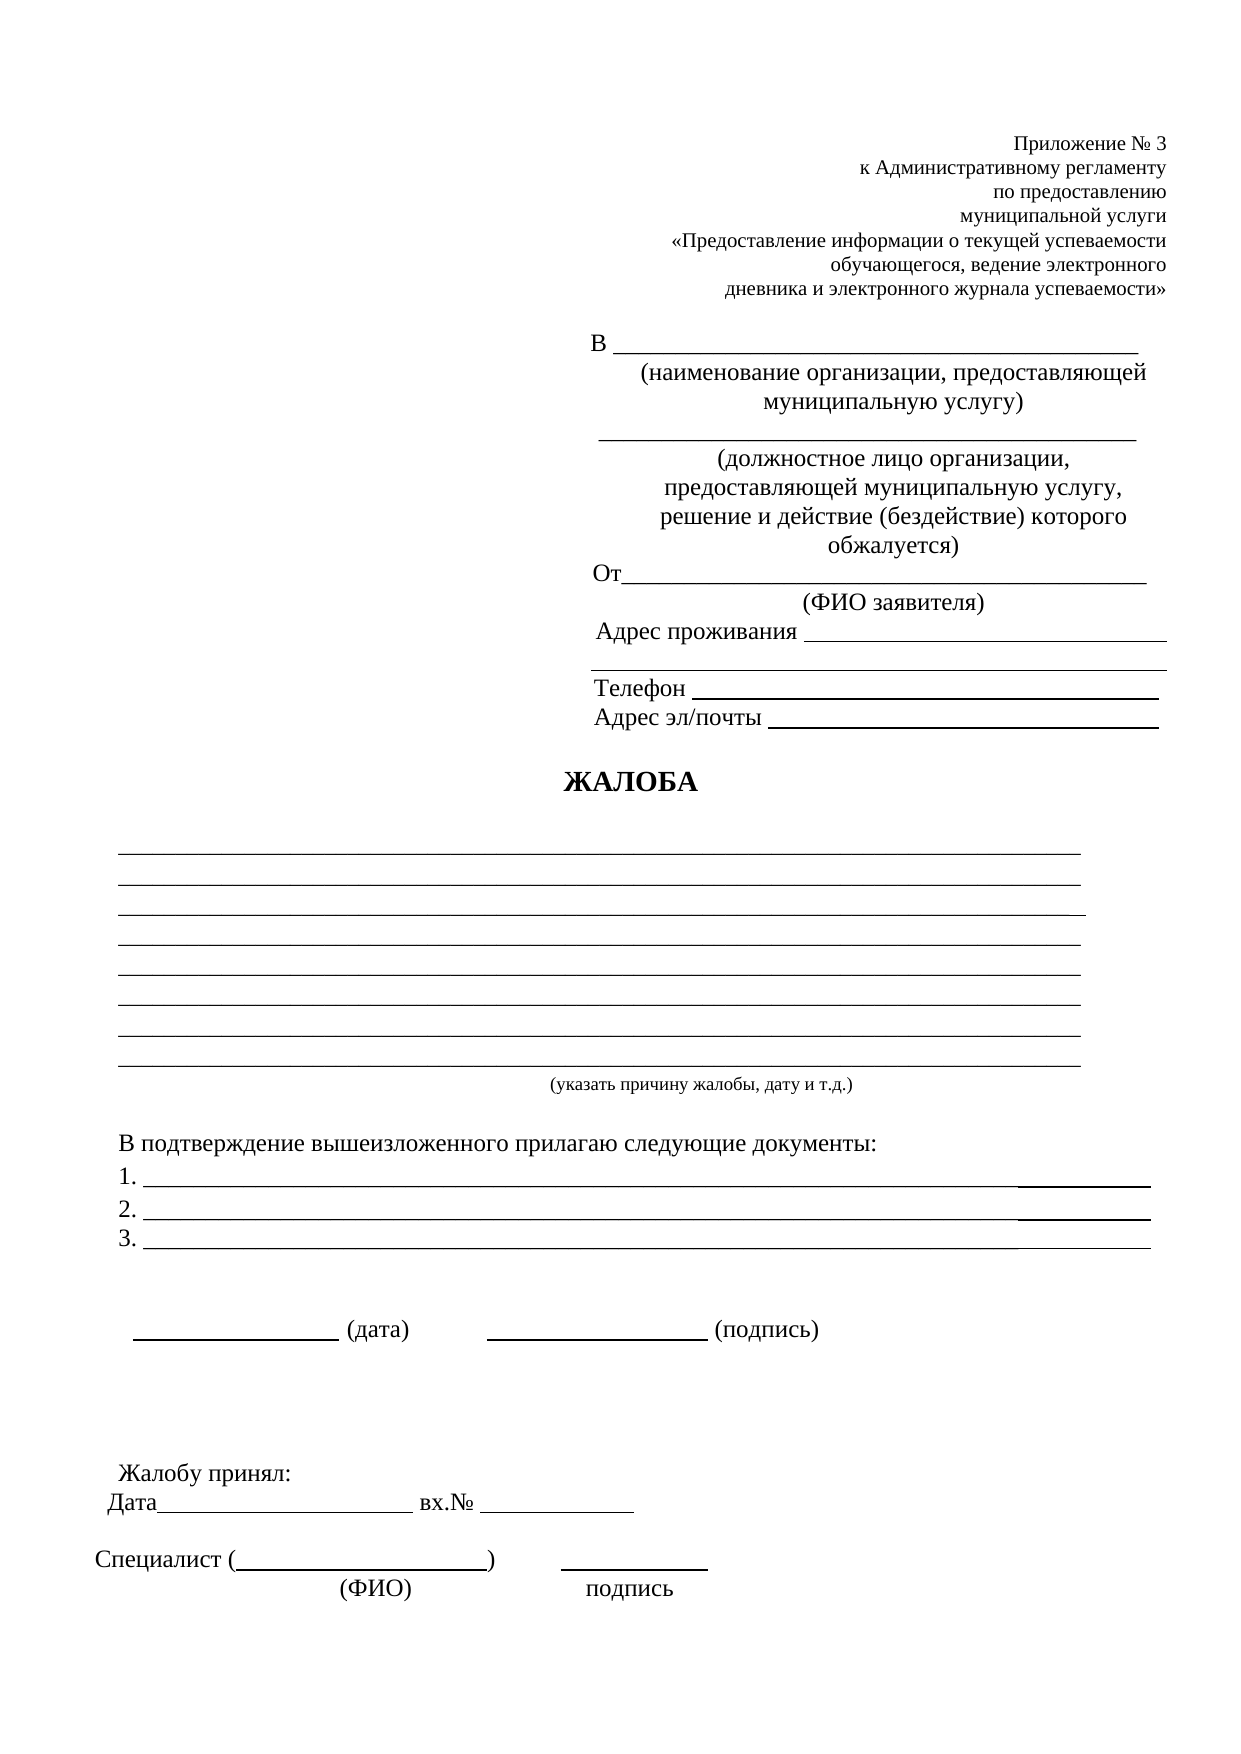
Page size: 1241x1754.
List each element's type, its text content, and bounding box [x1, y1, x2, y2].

text ЖАЛОБА [59, 764, 1167, 798]
text ___________________________________________ [487, 415, 1167, 443]
text Телефон [118, 673, 1167, 702]
text к Административному регламенту [118, 155, 1167, 179]
text 1. ______________________________________________________________________ [118, 1161, 1167, 1190]
text (ФИО заявителя) [620, 587, 1167, 616]
text (наименование организации, предоставляющей муниципальную услугу) [620, 357, 1167, 415]
text по предоставлению [118, 179, 1167, 203]
text ____________________________________________________________________________________ [118, 922, 1167, 948]
text ____________________________________________________________________________________ [118, 1013, 1167, 1039]
text «Предоставление информации о текущей успеваемости [118, 227, 1167, 252]
text дневника и электронного журнала успеваемости» [118, 276, 1167, 300]
text В __________________________________________ [546, 328, 1167, 357]
text (должностное лицо организации, предоставляющей муниципальную услугу, решение и действие (бездействие) которого обжалуется) [620, 443, 1167, 558]
text Адрес эл/почты [118, 702, 1167, 731]
text В подтверждение вышеизложенного прилагаю следующие документы: [118, 1128, 1167, 1157]
text (указать причину жалобы, дату и т.д.) [222, 1073, 1167, 1095]
text ____________________________________________________________________________________ [118, 862, 1167, 888]
text муниципальной услуги [118, 203, 1167, 227]
text Специалист ( ) [59, 1544, 1167, 1573]
text ____________________________________________________________________________________ [118, 983, 1167, 1009]
text Дата вх.№ [59, 1487, 1167, 1515]
text (ФИО) подпись [118, 1573, 1167, 1602]
text ____________________________________________________________________________________ [118, 1043, 1167, 1069]
text ____________________________________________________________________________________ [118, 832, 1167, 858]
text ____________________________________________________________________________________ [118, 952, 1167, 979]
text От__________________________________________ [561, 558, 1167, 587]
text Жалобу принял: [118, 1458, 1167, 1487]
text Приложение № 3 [118, 131, 1167, 155]
text (дата) (подпись) [59, 1314, 1167, 1343]
text Адрес проживания [59, 616, 1167, 673]
text 2. ______________________________________________________________________ [118, 1194, 1167, 1223]
text ___________________________________________________________________________________ [118, 892, 1167, 918]
text обучающегося, ведение электронного [118, 252, 1167, 276]
text 3. ______________________________________________________________________ [118, 1223, 1167, 1281]
